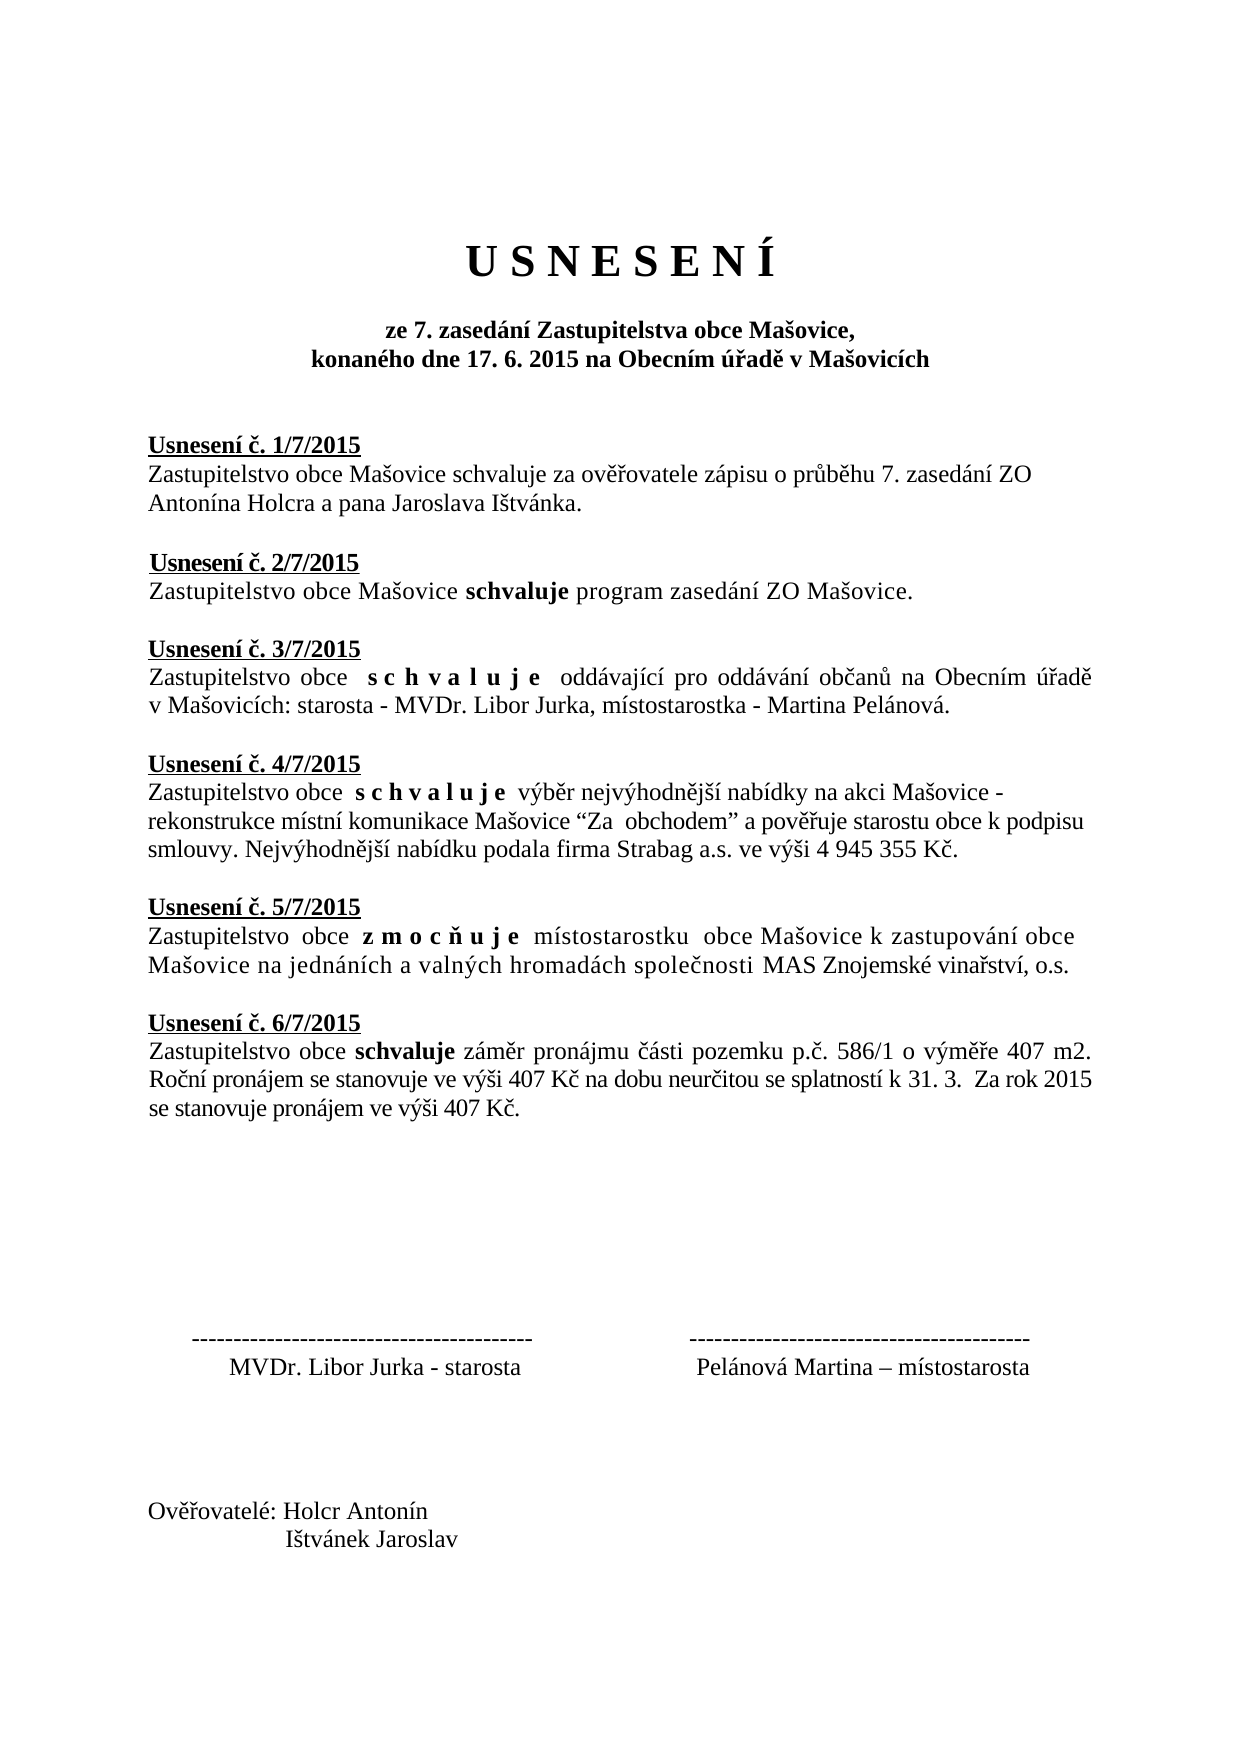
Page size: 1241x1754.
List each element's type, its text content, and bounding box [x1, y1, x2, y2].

text Usnesení č. 6/7/2015 [148, 1008, 1093, 1036]
text Zastupitelstvo obce s c h v a l u j e oddávající pro oddávání občanů na Obecním úřadě v Mašovicích: starosta - MVDr. Libor Jurka, místostarostka - Martina Pelánová. [149, 663, 1093, 720]
text Zastupitelstvo obce Mašovice schvaluje program zasedání ZO Mašovice. [149, 577, 1093, 605]
text Ištvánek Jaroslav [148, 1524, 1093, 1553]
text konaného dne 17. 6. 2015 na Obecním úřadě v Mašovicích [148, 344, 1093, 373]
text Ověřovatelé: Holcr Antonín [148, 1496, 1093, 1524]
text U S N E S E N Í [148, 234, 1093, 287]
text Usnesení č. 4/7/2015 [148, 749, 1093, 777]
text Zastupitelstvo obce s c h v a l u j e výběr nejvýhodnější nabídky na akci Mašovice - rekonstrukce místní komunikace Mašovice “Za obchodem” a pověřuje starostu obce k podpisu smlouvy. Nejvýhodnější nabídku podala firma Strabag a.s. ve výši 4 945 355 Kč. [148, 778, 1093, 864]
text Zastupitelstvo obce z m o c ň u j e místostarostku obce Mašovice k zastupování obce Mašovice na jednáních a valných hromadách společnosti MAS Znojemské vinařství, o.s. [148, 921, 1093, 979]
text MVDr. Libor Jurka - starosta Pelánová Martina – místostarosta [148, 1352, 1093, 1381]
text Usnesení č. 3/7/2015 [148, 634, 1093, 663]
text Zastupitelstvo obce schvaluje záměr pronájmu části pozemku p.č. 586/1 o výměře 407 m2. Roční pronájem se stanovuje ve výši 407 Kč na dobu neurčitou se splatností k 31. 3. Za rok 2015 se stanovuje pronájem ve výši 407 Kč. [149, 1036, 1093, 1122]
text Usnesení č. 2/7/2015 [149, 547, 1093, 577]
text ze 7. zasedání Zastupitelstva obce Mašovice, [148, 315, 1093, 344]
text Zastupitelstvo obce Mašovice schvaluje za ověřovatele zápisu o průběhu 7. zasedání ZO Antonína Holcra a pana Jaroslava Ištvánka. [148, 459, 1093, 517]
text ----------------------------------------- ----------------------------------------- [148, 1323, 1093, 1352]
text Usnesení č. 1/7/2015 [148, 430, 1093, 459]
text Usnesení č. 5/7/2015 [148, 892, 1093, 921]
